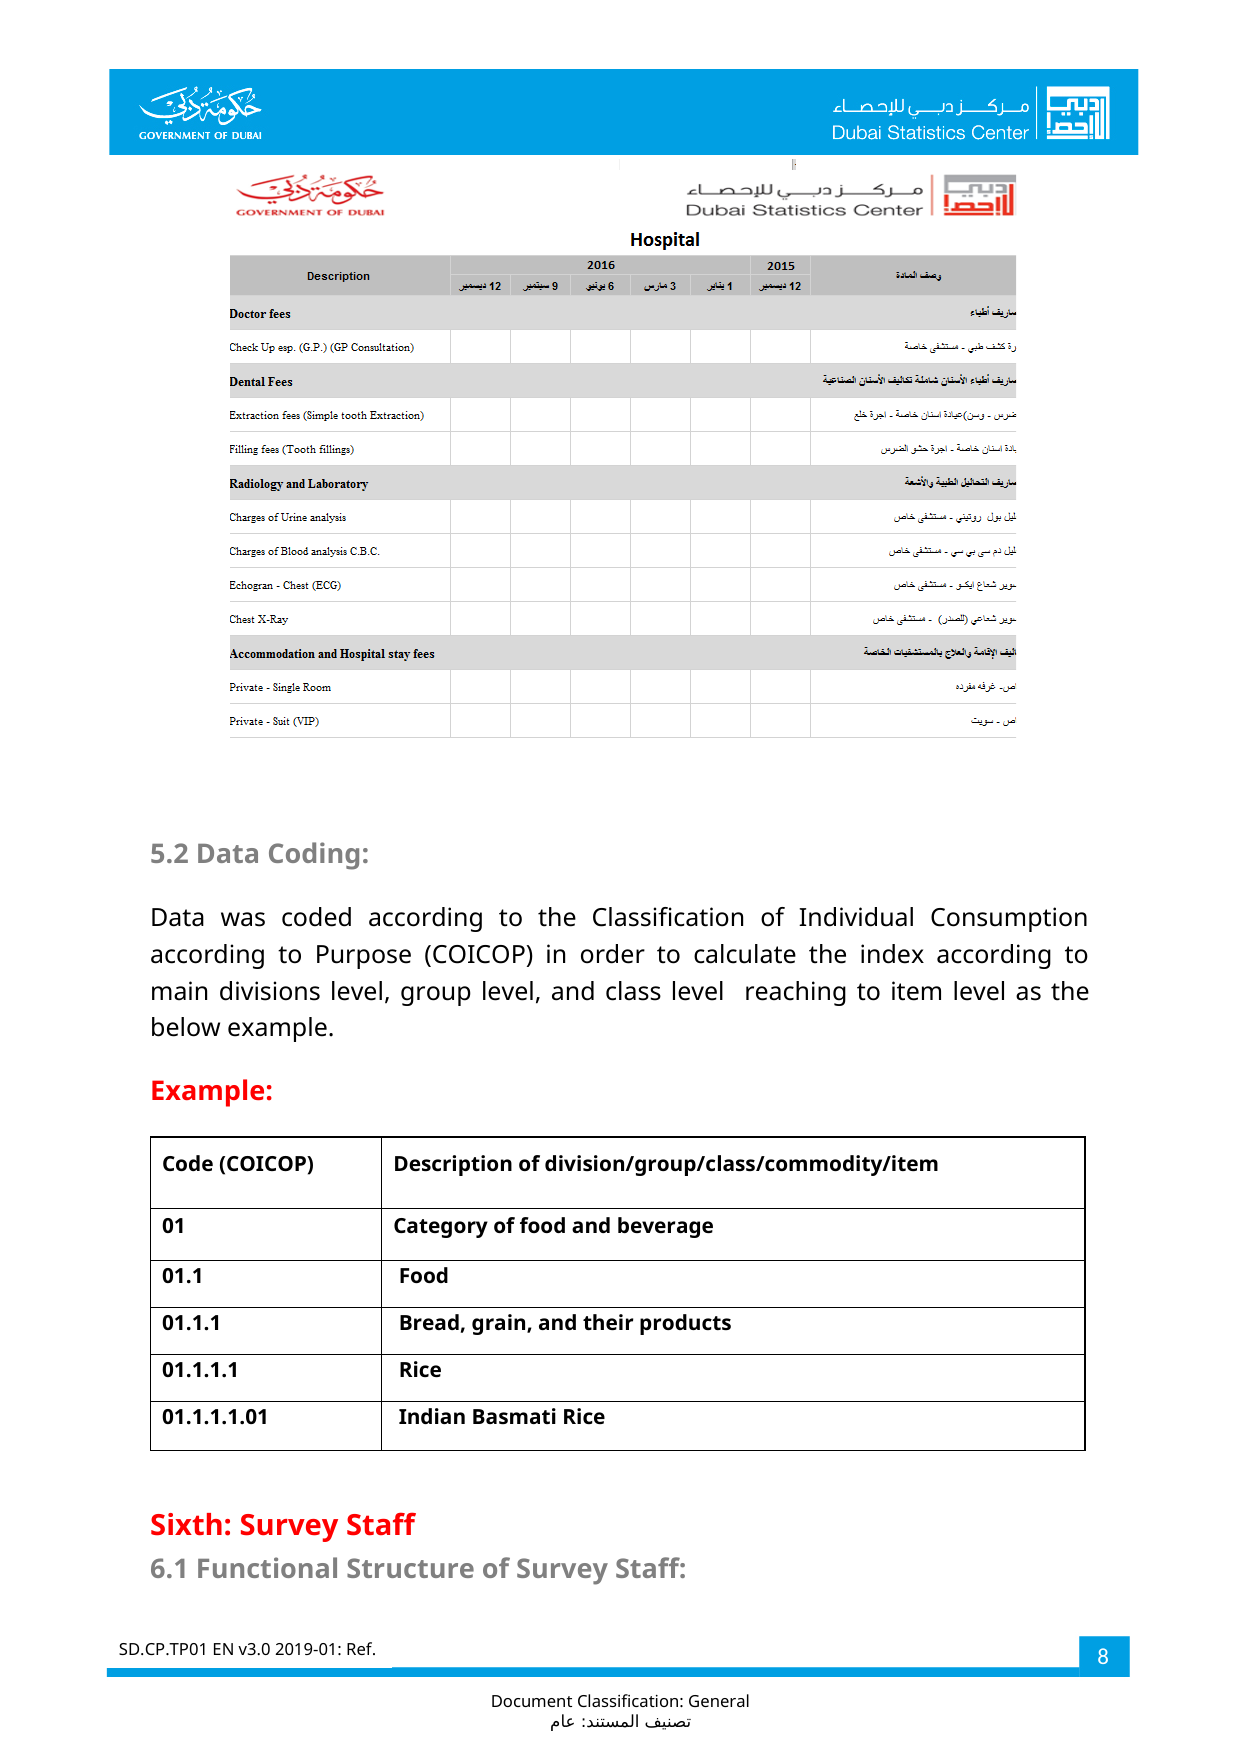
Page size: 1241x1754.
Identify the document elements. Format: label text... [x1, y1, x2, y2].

table_cell 01.1.1 [151, 1308, 381, 1354]
table_cell Bread, grain, and their products [382, 1308, 1084, 1354]
table_header Description of division/group/class/commodity/item [382, 1138, 1084, 1208]
table_cell 01.1.1.1.01 [151, 1402, 381, 1450]
table_cell Category of food and beverage [382, 1209, 1084, 1260]
text Data was coded according to the Classification of Individual Consumption according to Purpose (COICOP) in order to calculate the index according to main divisions level, group level, and class level reaching to item level as the below example. [150, 899, 1090, 1044]
picture [1053, 123, 1087, 133]
picture [224, 159, 1017, 743]
picture [1048, 87, 1109, 138]
text 5.2 Data Coding: [150, 835, 1090, 872]
text 6.1 Functional Structure of Survey Staff: [150, 1550, 1090, 1587]
picture [1090, 99, 1098, 110]
table_cell Food [382, 1261, 1084, 1307]
table_header Code (COICOP) [151, 1138, 381, 1208]
table_cell 01 [151, 1209, 381, 1260]
table_cell Indian Basmati Rice [382, 1402, 1084, 1450]
picture [1096, 99, 1103, 138]
picture [231, 99, 240, 110]
table_cell Rice [382, 1355, 1084, 1401]
picture [106, 1632, 1131, 1681]
text Example: [150, 1072, 1090, 1108]
table_cell 01.1 [151, 1261, 381, 1307]
table_cell 01.1.1.1 [151, 1355, 381, 1401]
text Sixth: Survey Staff [150, 1504, 1090, 1544]
